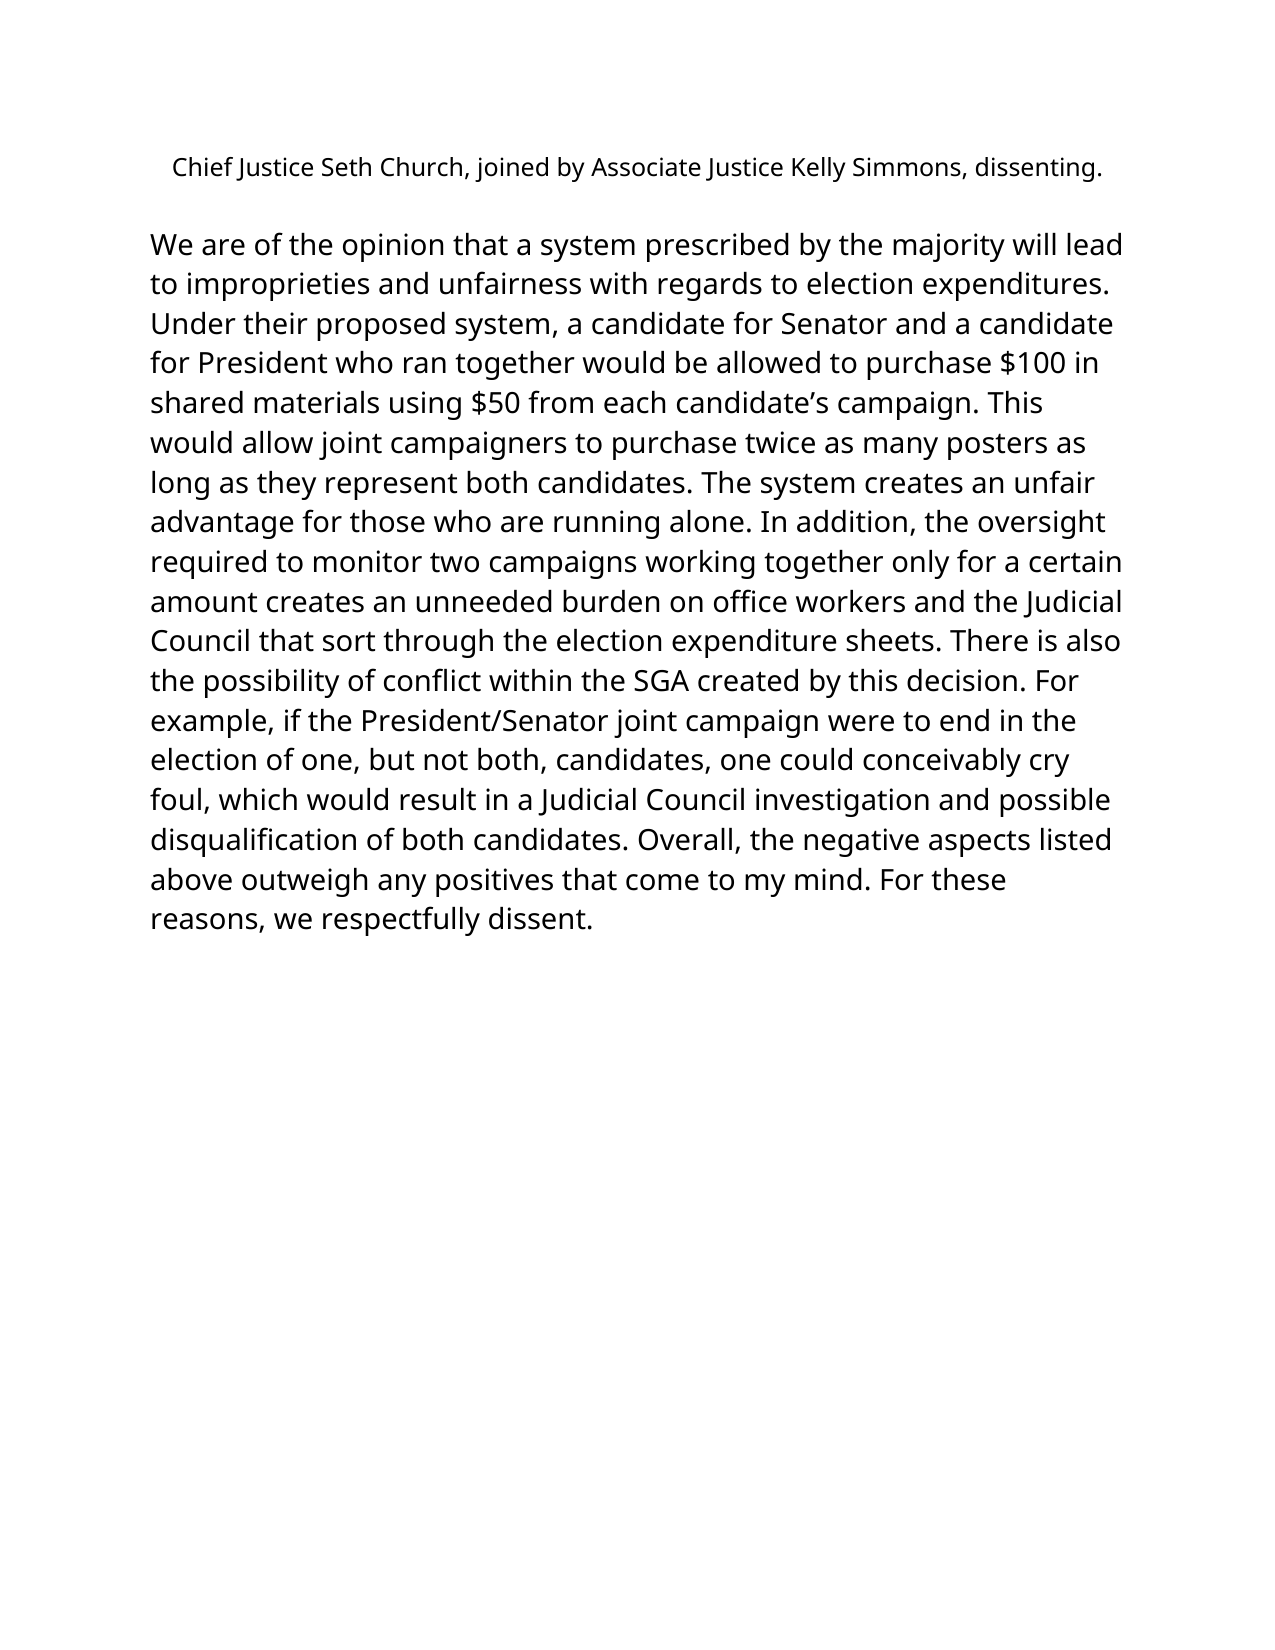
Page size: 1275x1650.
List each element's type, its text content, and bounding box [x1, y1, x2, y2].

text Chief Justice Seth Church, joined by Associate Justice Kelly Simmons, dissenting. [150, 150, 1125, 184]
text We are of the opinion that a system prescribed by the majority will lead to improprieties and unfairness with regards to election expenditures. Under their proposed system, a candidate for Senator and a candidate for President who ran together would be allowed to purchase $100 in shared materials using $50 from each candidate’s campaign. This would allow joint campaigners to purchase twice as many posters as long as they represent both candidates. The system creates an unfair advantage for those who are running alone. In addition, the oversight required to monitor two campaigns working together only for a certain amount creates an unneeded burden on office workers and the Judicial Council that sort through the election expenditure sheets. There is also the possibility of conflict within the SGA created by this decision. For example, if the President/Senator joint campaign were to end in the election of one, but not both, candidates, one could conceivably cry foul, which would result in a Judicial Council investigation and possible disqualification of both candidates. Overall, the negative aspects listed above outweigh any positives that come to my mind. For these reasons, we respectfully dissent. [150, 224, 1125, 938]
